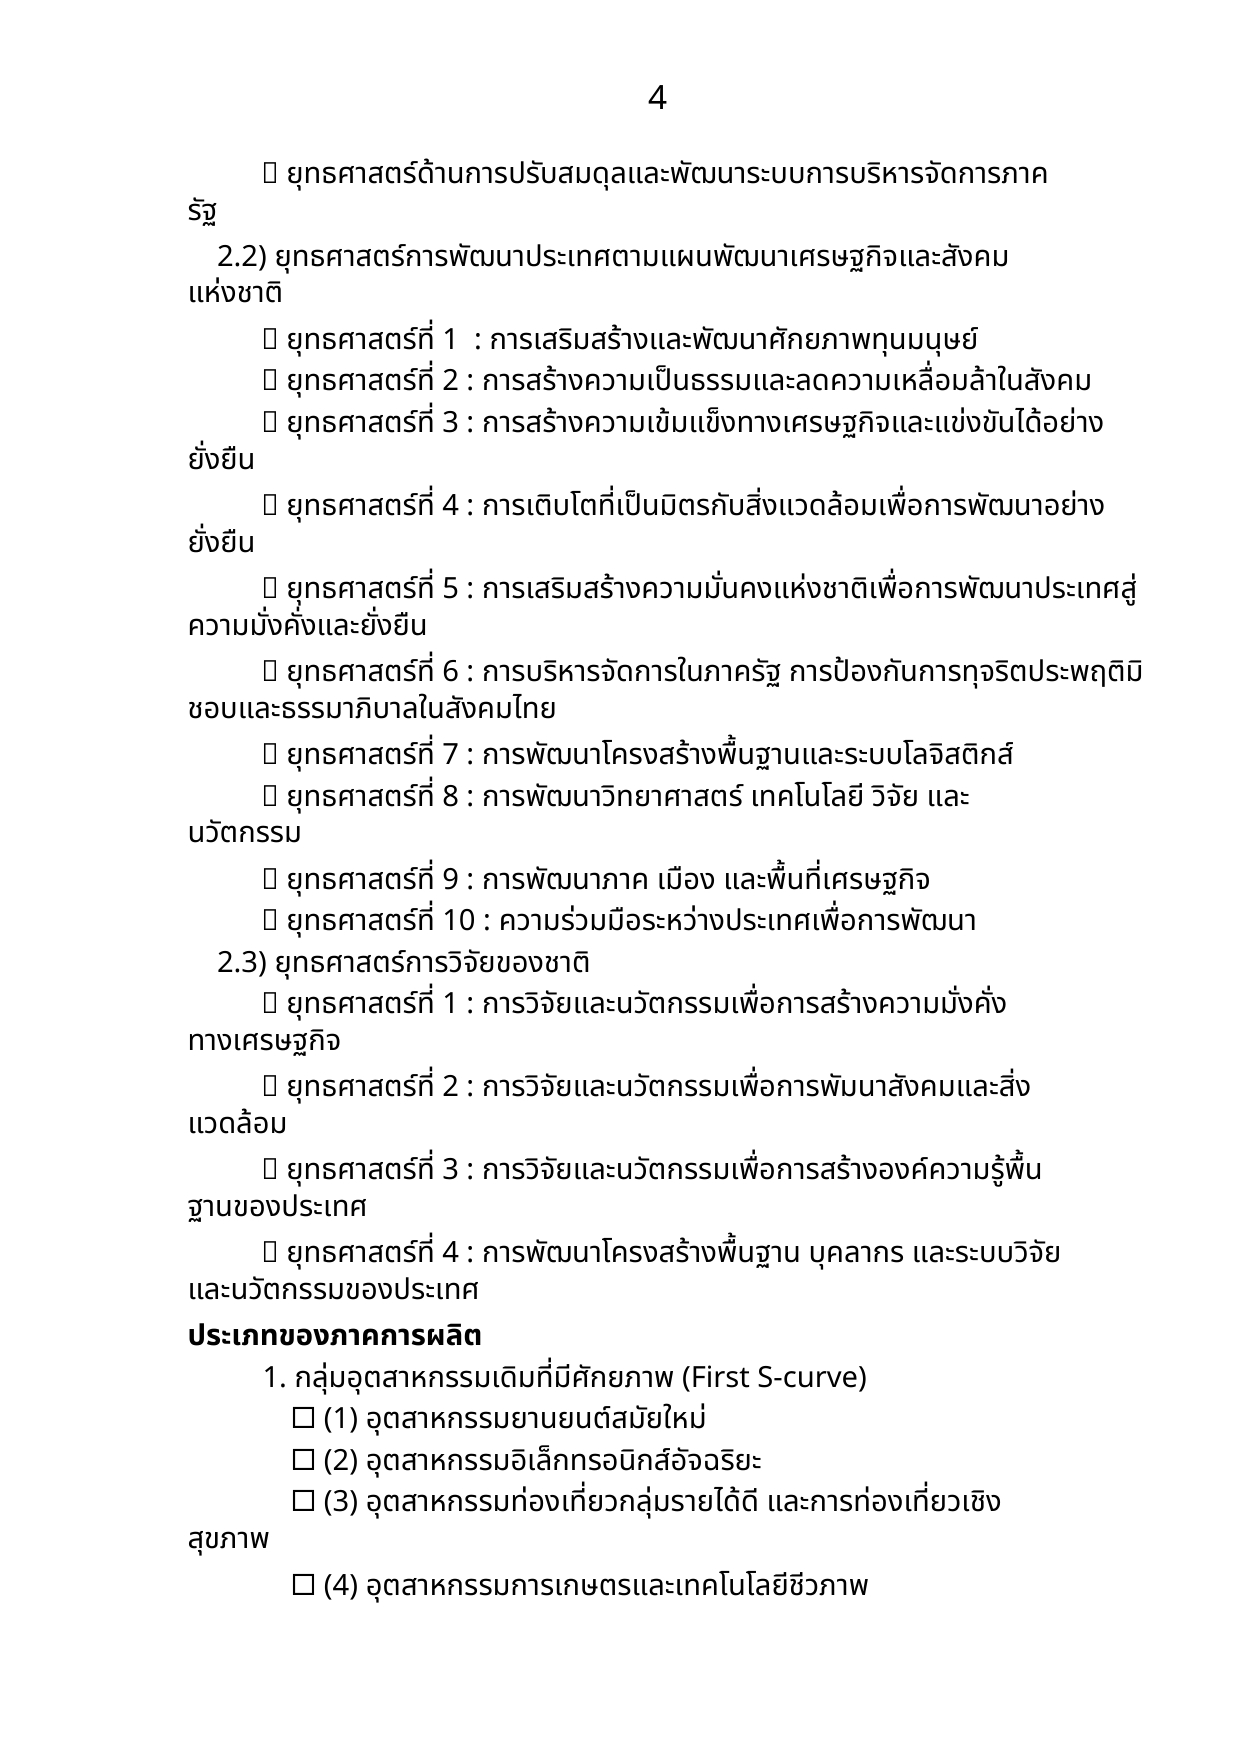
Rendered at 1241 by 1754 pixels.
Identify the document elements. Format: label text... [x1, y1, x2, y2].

text  ยุทธศาสตร์ที่ 10 : ความร่วมมือระหว่างประเทศเพื่อการพัฒนา [187, 897, 1050, 939]
text ประเภทของภาคการผลิต [187, 1313, 1090, 1354]
text (4) อุตสาหกรรมการเกษตรและเทคโนโลยีชีวภาพ [187, 1562, 1050, 1603]
text  ยุทธศาสตร์ที่ 7 : การพัฒนาโครงสร้างพื้นฐานและระบบโลจิสติกส์ [187, 731, 1050, 773]
text (1) อุตสาหกรรมยานยนต์สมัยใหม่ [187, 1396, 1050, 1437]
text  ยุทธศาสตร์ที่ 2 : การสร้างความเป็นธรรมและลดความเหลื่อมล้าในสังคม [187, 358, 1147, 399]
text  ยุทธศาสตร์ที่ 6 : การบริหารจัดการในภาครัฐ การป้องกันการทุจริตประพฤติมิชอบและธรรมาภิบาลในสังคมไทย [187, 648, 1147, 731]
text  ยุทธศาสตร์ที่ 5 : การเสริมสร้างความมั่นคงแห่งชาติเพื่อการพัฒนาประเทศสู่ความมั่งคั่งและยั่งยืน [187, 565, 1147, 648]
text  ยุทธศาสตร์ที่ 1 : การวิจัยและนวัตกรรมเพื่อการสร้างความมั่งคั่งทางเศรษฐกิจ [187, 981, 1050, 1063]
text  ยุทธศาสตร์ที่ 9 : การพัฒนาภาค เมือง และพื้นที่เศรษฐกิจ [187, 856, 1050, 897]
text 2.3) ยุทธศาสตร์การวิจัยของชาติ [187, 939, 1050, 981]
text 2.2) ยุทธศาสตร์การพัฒนาประเทศตามแผนพัฒนาเศรษฐกิจและสังคมแห่งชาติ [187, 233, 1050, 316]
text  ยุทธศาสตร์ที่ 3 : การวิจัยและนวัตกรรมเพื่อการสร้างองค์ความรู้พื้นฐานของประเทศ [187, 1147, 1050, 1229]
text  ยุทธศาสตร์ที่ 8 : การพัฒนาวิทยาศาสตร์ เทคโนโลยี วิจัย และนวัตกรรม [187, 773, 1050, 856]
text  ยุทธศาสตร์ด้านการปรับสมดุลและพัฒนาระบบการบริหารจัดการภาครัฐ [187, 150, 1050, 233]
text 1. กลุ่มอุตสาหกรรมเดิมที่มีศักยภาพ (First S-curve) [187, 1354, 1050, 1396]
text (3) อุตสาหกรรมท่องเที่ยวกลุ่มรายได้ดี และการท่องเที่ยวเชิงสุขภาพ [187, 1479, 1050, 1562]
text  ยุทธศาสตร์ที่ 1 : การเสริมสร้างและพัฒนาศักยภาพทุนมนุษย์ [187, 316, 1147, 358]
text  ยุทธศาสตร์ที่ 3 : การสร้างความเข้มแข็งทางเศรษฐกิจและแข่งขันได้อย่างยั่งยืน [187, 399, 1147, 482]
text  ยุทธศาสตร์ที่ 2 : การวิจัยและนวัตกรรมเพื่อการพัมนาสังคมและสิ่งแวดล้อม [187, 1063, 1050, 1147]
text  ยุทธศาสตร์ที่ 4 : การเติบโตที่เป็นมิตรกับสิ่งแวดล้อมเพื่อการพัฒนาอย่างยั่งยืน [187, 482, 1147, 565]
text (2) อุตสาหกรรมอิเล็กทรอนิกส์อัจฉริยะ [187, 1437, 1050, 1479]
text  ยุทธศาสตร์ที่ 4 : การพัฒนาโครงสร้างพื้นฐาน บุคลากร และระบบวิจัยและนวัตกรรมของประเทศ [187, 1229, 1090, 1313]
